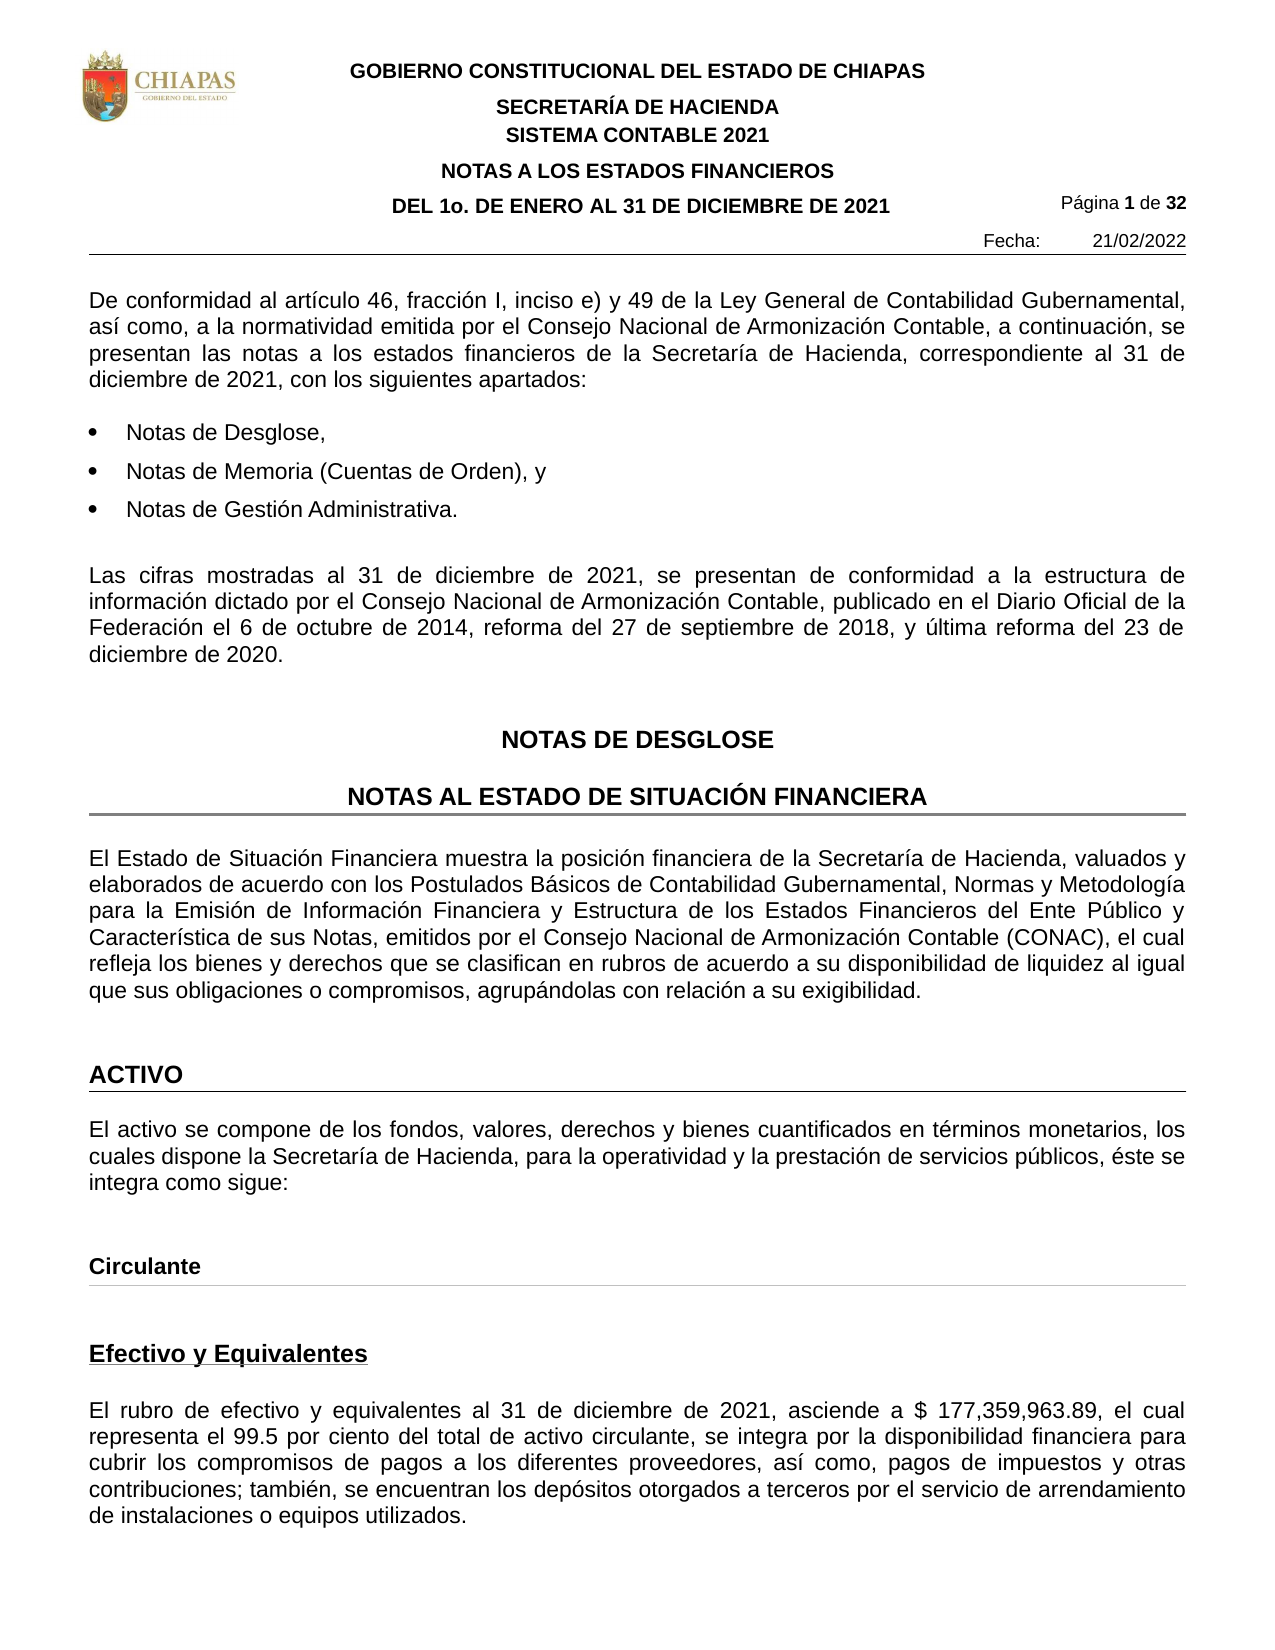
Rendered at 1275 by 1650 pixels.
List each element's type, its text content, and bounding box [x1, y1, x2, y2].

picture [75, 48, 239, 125]
text ACTIVO [89, 1060, 1186, 1091]
text El activo se compone de los fondos, valores, derechos y bienes cuantificados en términos monetarios, los cuales dispone la Secretaría de Hacienda, para la operatividad y la prestación de servicios públicos, éste se integra como sigue: [89, 1116, 1186, 1195]
text Las cifras mostradas al 31 de diciembre de 2021, se presentan de conformidad a la estructura de información dictado por el Consejo Nacional de Armonización Contable, publicado en el Diario Oficial de la Federación el 6 de octubre de 2014, reforma del 27 de septiembre de 2018, y última reforma del 23 de diciembre de 2020. [89, 562, 1186, 667]
text El Estado de Situación Financiera muestra la posición financiera de la Secretaría de Hacienda, valuados y elaborados de acuerdo con los Postulados Básicos de Contabilidad Gubernamental, Normas y Metodología para la Emisión de Información Financiera y Estructura de los Estados Financieros del Ente Público y Característica de sus Notas, emitidos por el Consejo Nacional de Armonización Contable (CONAC), el cual refleja los bienes y derechos que se clasifican en rubros de acuerdo a su disponibilidad de liquidez al igual que sus obligaciones o compromisos, agrupándolas con relación a su exigibilidad. [89, 845, 1186, 1003]
list Notas de Memoria (Cuentas de Orden), y [89, 458, 1186, 484]
text NOTAS DE DESGLOSE [89, 724, 1186, 753]
list El rubro de efectivo y equivalentes al 31 de diciembre de 2021, asciende a $ 177,359,963.89, el cual representa el 99.5 por ciento del total de activo circulante, se integra por la disponibilidad financiera para cubrir los compromisos de pagos a los diferentes proveedores, así como, pagos de impuestos y otras contribuciones; también, se encuentran los depósitos otorgados a terceros por el servicio de arrendamiento de instalaciones o equipos utilizados. [89, 1397, 1186, 1528]
list Notas de Desglose, [89, 419, 1186, 445]
text Circulante [89, 1253, 1186, 1279]
list Notas de Gestión Administrativa. [89, 496, 1186, 523]
text De conformidad al artículo 46, fracción I, inciso e) y 49 de la Ley General de Contabilidad Gubernamental, así como, a la normatividad emitida por el Consejo Nacional de Armonización Contable, a continuación, se presentan las notas a los estados financieros de la Secretaría de Hacienda, correspondiente al 31 de diciembre de 2021, con los siguientes apartados: [89, 287, 1186, 392]
text NOTAS AL ESTADO DE SITUACIÓN FINANCIERA [89, 782, 1186, 813]
text Efectivo y Equivalentes [89, 1339, 1186, 1368]
